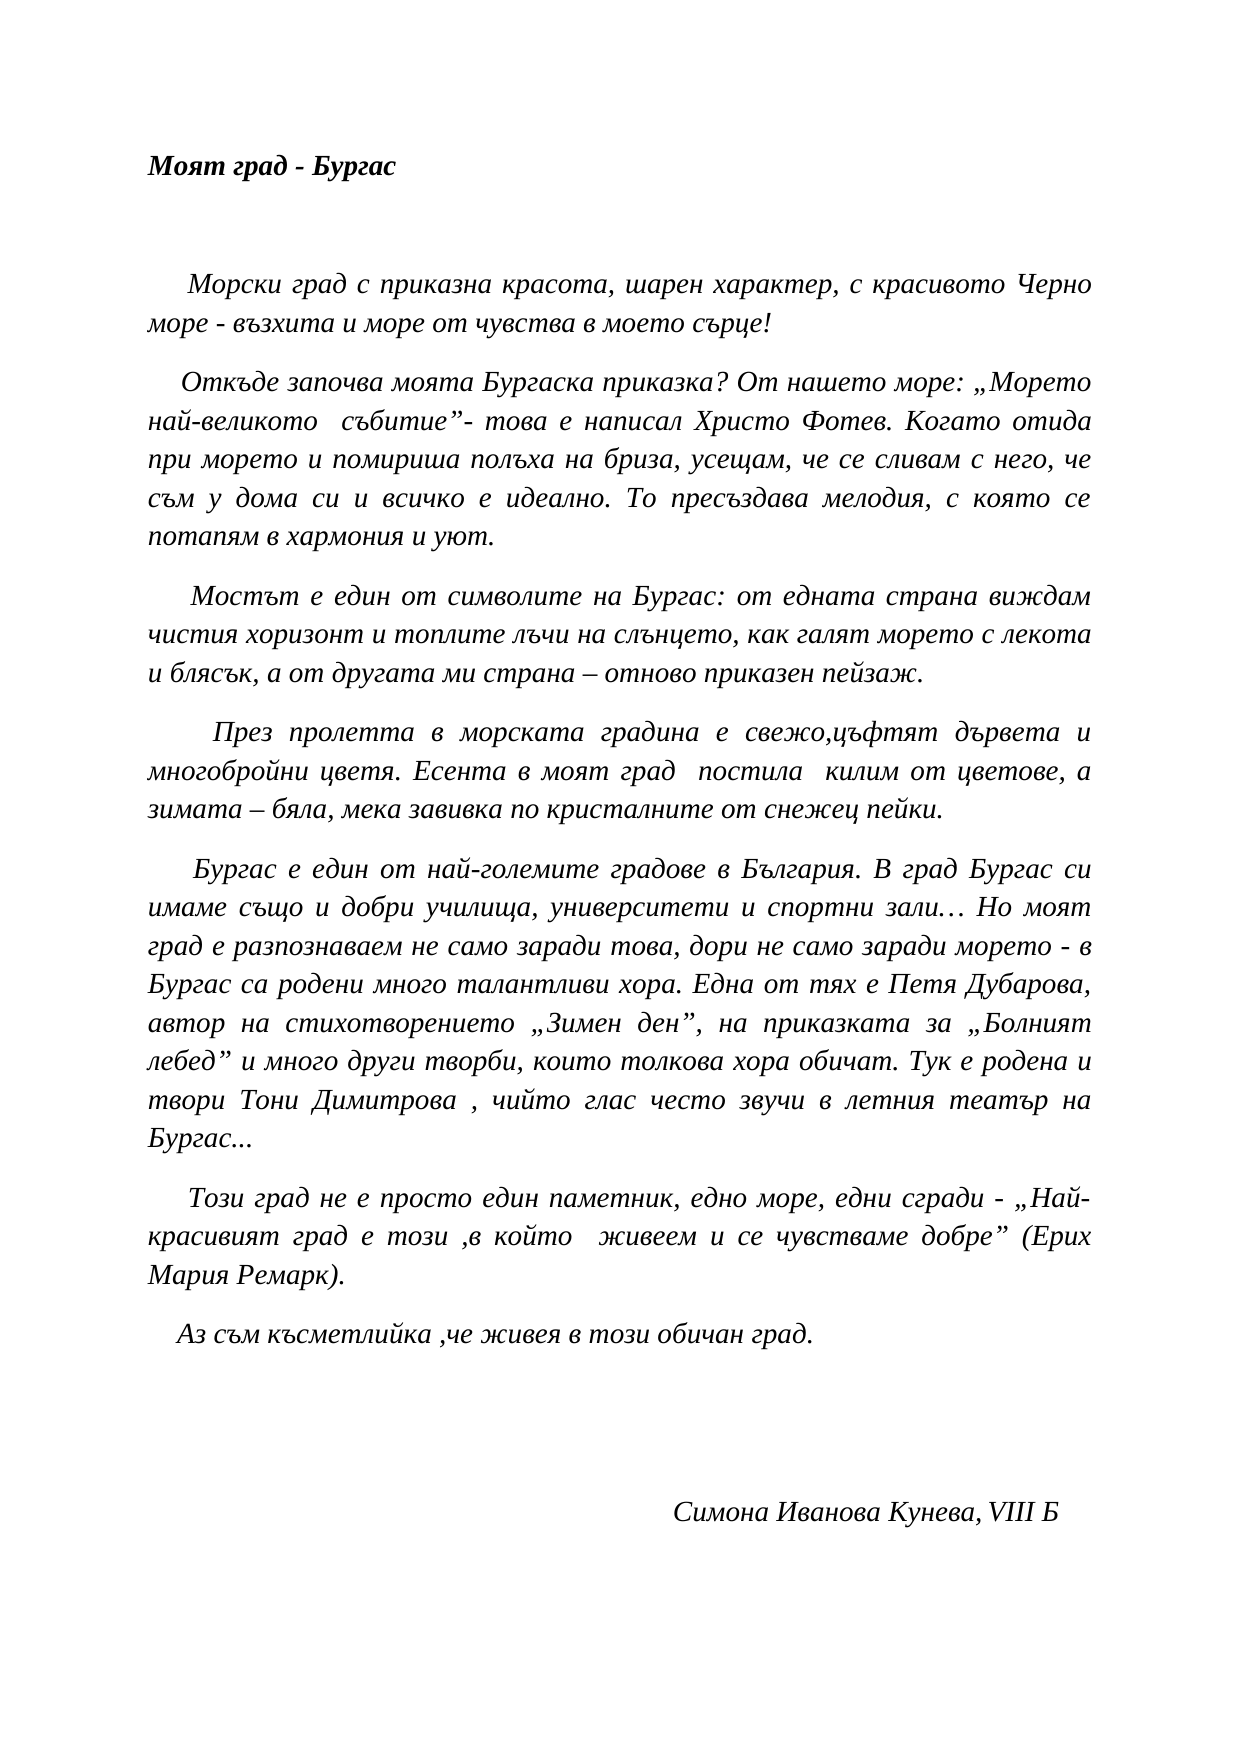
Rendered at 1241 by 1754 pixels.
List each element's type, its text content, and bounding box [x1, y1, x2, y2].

text Бургас е един от най-големите градове в България. В град Бургас си имаме също и добри училища, университети и спортни зали… Но моят град е разпознаваем не само заради това, дори не само заради морето - в Бургас са родени много талантливи хора. Една от тях е Петя Дубарова, автор на стихотворението „Зимен ден”, на приказката за „Болният лебед” и много други творби, които толкова хора обичат. Тук е родена и твори Тони Димитрова , чийто глас често звучи в летния театър на Бургас... [148, 851, 1093, 1154]
text Симона Иванова Кунева, VIII Б [148, 1494, 1093, 1528]
text Мостът е един от символите на Бургас: от едната страна виждам чистия хоризонт и топлите лъчи на слънцето, как галят морето с лекота и блясък, а от другата ми страна – отново приказен пейзаж. [148, 578, 1093, 688]
text Морски град с приказна красота, шарен характер, с красивото Черно море - възхита и море от чувства в моето сърце! [148, 266, 1093, 338]
text Откъде започва моята Бургаска приказка? От нашето море: „Морето най-великото събитие”- това е написал Христо Фотев. Когато отида при морето и помириша полъха на бриза, усещам, че се сливам с него, че съм у дома си и всичко е идеално. То пресъздава мелодия, с която се потапям в хармония и уют. [148, 364, 1093, 552]
text Този град не е просто един паметник, едно море, едни сгради - „Най-красивият град е този ,в който живеем и се чувстваме добре” (Ерих Мария Ремарк). [148, 1180, 1093, 1291]
text Моят град - Бургас [148, 148, 1093, 181]
text През пролетта в морската градина е свежо,цъфтят дървета и многобройни цветя. Есента в моят град постила килим от цветове, а зимата – бяла, мека завивка по кристалните от снежец пейки. [148, 714, 1093, 825]
text Аз съм късметлийка ,че живея в този обичан град. [148, 1316, 1093, 1350]
